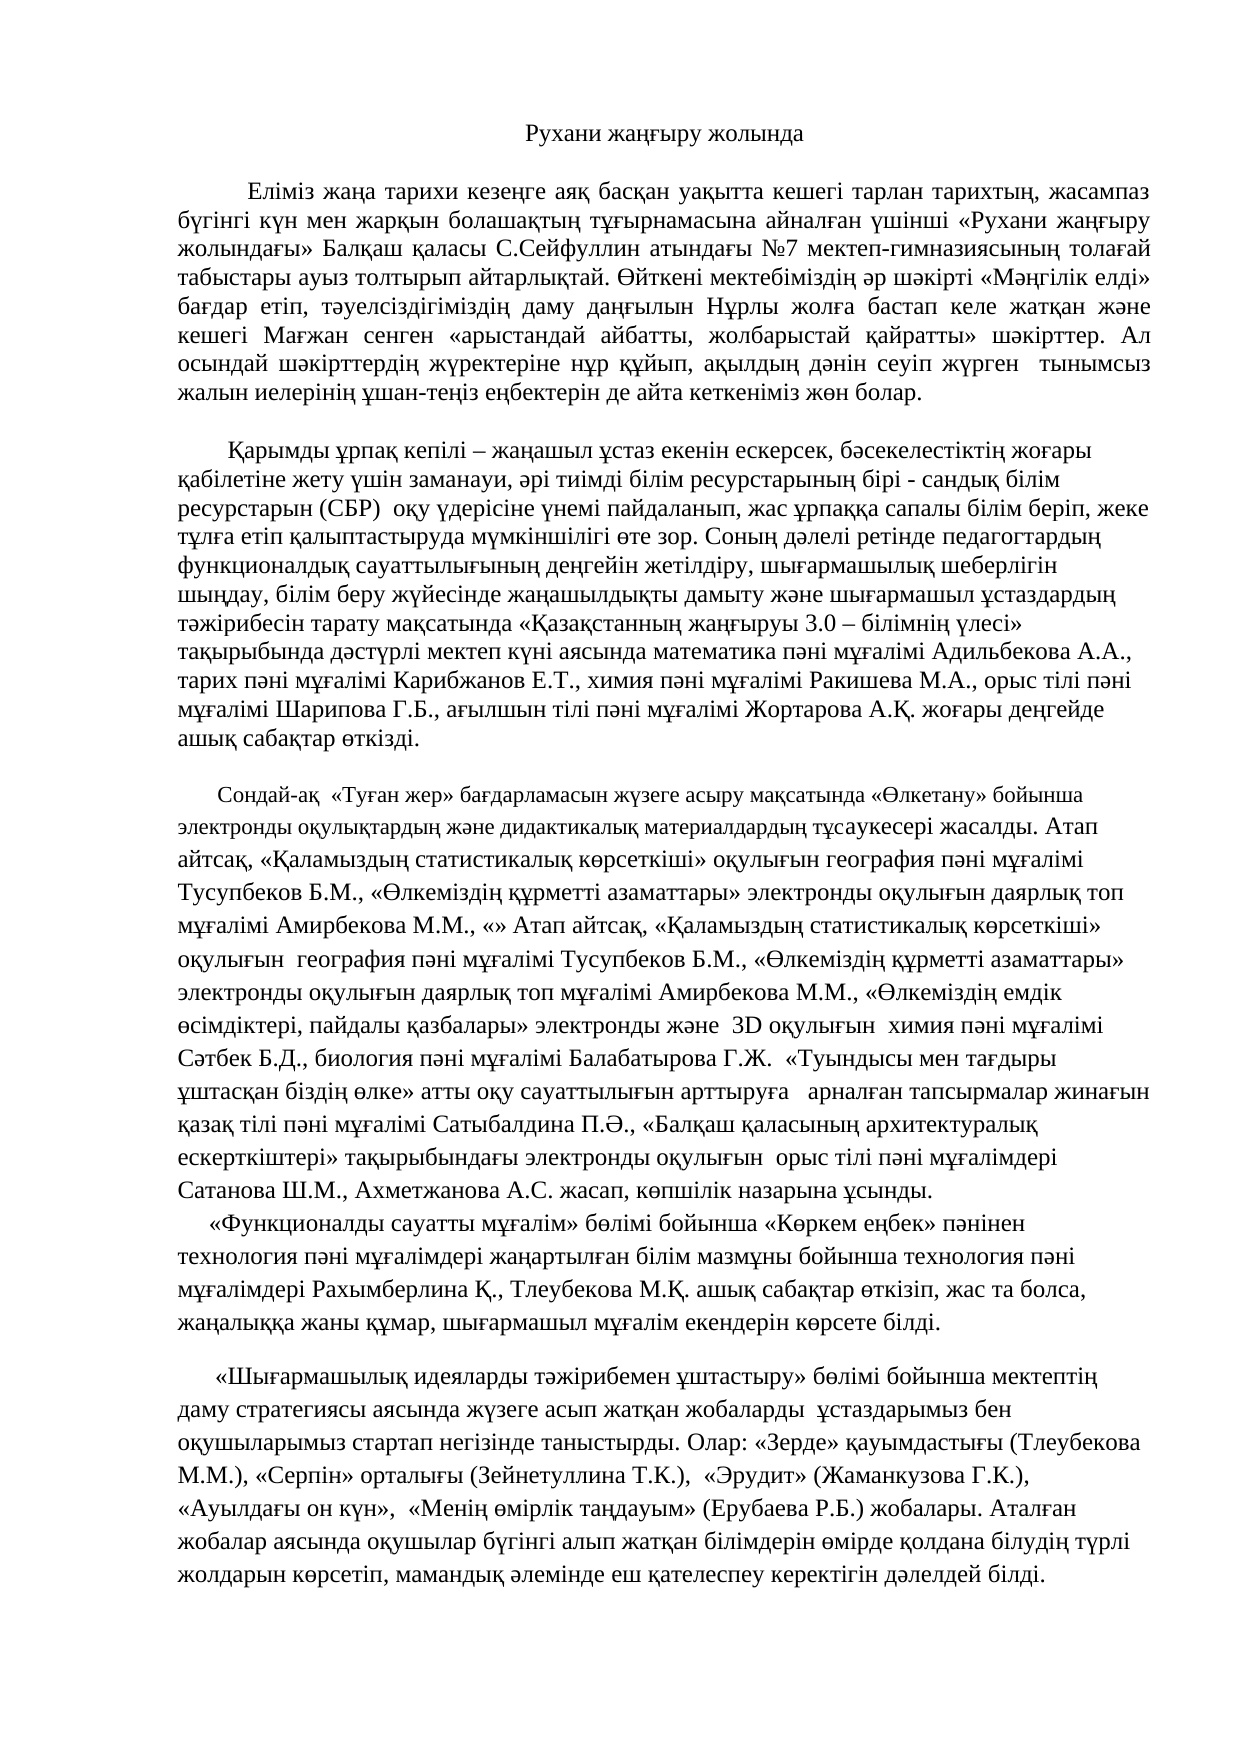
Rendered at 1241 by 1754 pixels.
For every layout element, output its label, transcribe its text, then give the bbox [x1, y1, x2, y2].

text Сондай-ақ «Туған жер» бағдарламасын жүзеге асыру мақсатында «Өлкетану» бойынша электронды оқулықтардың және дидактикалық материалдардың тұсаукесері жасалды. Атап айтсақ, «Қаламыздың статистикалық көрсеткіші» оқулығын география пәні мұғалімі Тусупбеков Б.М., «Өлкеміздің құрметті азаматтары» электронды оқулығын даярлық топ мұғалімі Амирбекова М.М., «» Атап айтсақ, «Қаламыздың статистикалық көрсеткіші» оқулығын география пәні мұғалімі Тусупбеков Б.М., «Өлкеміздің құрметті азаматтары» электронды оқулығын даярлық топ мұғалімі Амирбекова М.М., «Өлкеміздің емдік өсімдіктері, пайдалы қазбалары» электронды және 3D оқулығын химия пәні мұғалімі Сәтбек Б.Д., биология пәні мұғалімі Балабатырова Г.Ж. «Туындысы мен тағдыры ұштасқан біздің өлке» атты оқу сауаттылығын арттыруға арналған тапсырмалар жинағын қазақ тілі пәні мұғалімі Сатыбалдина П.Ә., «Балқаш қаласының архитектуралық ескерткіштері» тақырыбындағы электронды оқулығын орыс тілі пәні мұғалімдері Сатанова Ш.М., Ахметжанова А.С. жасап, көпшілік назарына ұсынды. «Функционалды сауатты мұғалім» бөлімі бойынша «Көркем еңбек» пәнінен технология пәні мұғалімдері жаңартылған білім мазмұны бойынша технология пәні мұғалімдері Рахымберлина Қ., Тлеубекова М.Қ. ашық сабақтар өткізіп, жас та болса, жаңалыққа жаны құмар, шығармашыл мұғалім екендерін көрсете білді. [177, 781, 1152, 1336]
text Еліміз жаңа тарихи кезеңге аяқ басқан уақытта кешегі тарлан тарихтың, жасампаз бүгінгі күн мен жарқын болашақтың тұғырнамасына айналған үшінші «Рухани жаңғыру жолындағы» Балқаш қаласы С.Сейфуллин атындағы №7 мектеп-гимназиясының толағай табыстары ауыз толтырып айтарлықтай. Өйткені мектебіміздің әр шәкірті «Мәңгілік елді» бағдар етіп, тәуелсіздігіміздің даму даңғылын Нұрлы жолға бастап келе жатқан және кешегі Мағжан сенген «арыстандай айбатты, жолбарыстай қайратты» шәкірттер. Ал осындай шәкірттердің жүректеріне нұр құйып, ақылдың дәнін сеуіп жүрген тынымсыз жалын иелерінің ұшан-теңіз еңбектерін де айта кеткеніміз жөн болар. [177, 176, 1152, 406]
text Рухани жаңғыру жолында [177, 118, 1152, 147]
text «Шығармашылық идеяларды тәжірибемен ұштастыру» бөлімі бойынша мектептің даму стратегиясы аясында жүзеге асып жатқан жобаларды ұстаздарымыз бен оқушыларымыз стартап негізінде таныстырды. Олар: «Зерде» қауымдастығы (Тлеубекова М.М.), «Серпін» орталығы (Зейнетуллина Т.К.), «Эрудит» (Жаманкузова Г.К.), «Ауылдағы он күн», «Менің өмірлік таңдауым» (Ерубаева Р.Б.) жобалары. Аталған жобалар аясында оқушылар бүгінгі алып жатқан білімдерін өмірде қолдана білудің түрлі жолдарын көрсетіп, мамандық әлемінде еш қателеспеу керектігін дәлелдей білді. [177, 1361, 1152, 1588]
text Қарымды ұрпақ кепілі – жаңашыл ұстаз екенін ескерсек, бәсекелестіктің жоғары қабілетіне жету үшін заманауи, әрі тиімді білім ресурстарының бірі - сандық білім ресурстарын (СБР) оқу үдерісіне үнемі пайдаланып, жас ұрпаққа сапалы білім беріп, жеке тұлға етіп қалыптастыруда мүмкіншілігі өте зор. Соның дәлелі ретінде педагогтардың функционалдық сауаттылығының деңгейін жетілдіру, шығармашылық шеберлігін шыңдау, білім беру жүйесінде жаңашылдықты дамыту және шығармашыл ұстаздардың тәжірибесін тарату мақсатында «Қазақстанның жаңғыруы 3.0 – білімнің үлесі» тақырыбында дәстүрлі мектеп күні аясында математика пәні мұғалімі Адильбекова А.А., тарих пәні мұғалімі Карибжанов Е.Т., химия пәні мұғалімі Ракишева М.А., орыс тілі пәні мұғалімі Шарипова Г.Б., ағылшын тілі пәні мұғалімі Жортарова А.Қ. жоғары деңгейде ашық сабақтар өткізді. [177, 435, 1152, 751]
